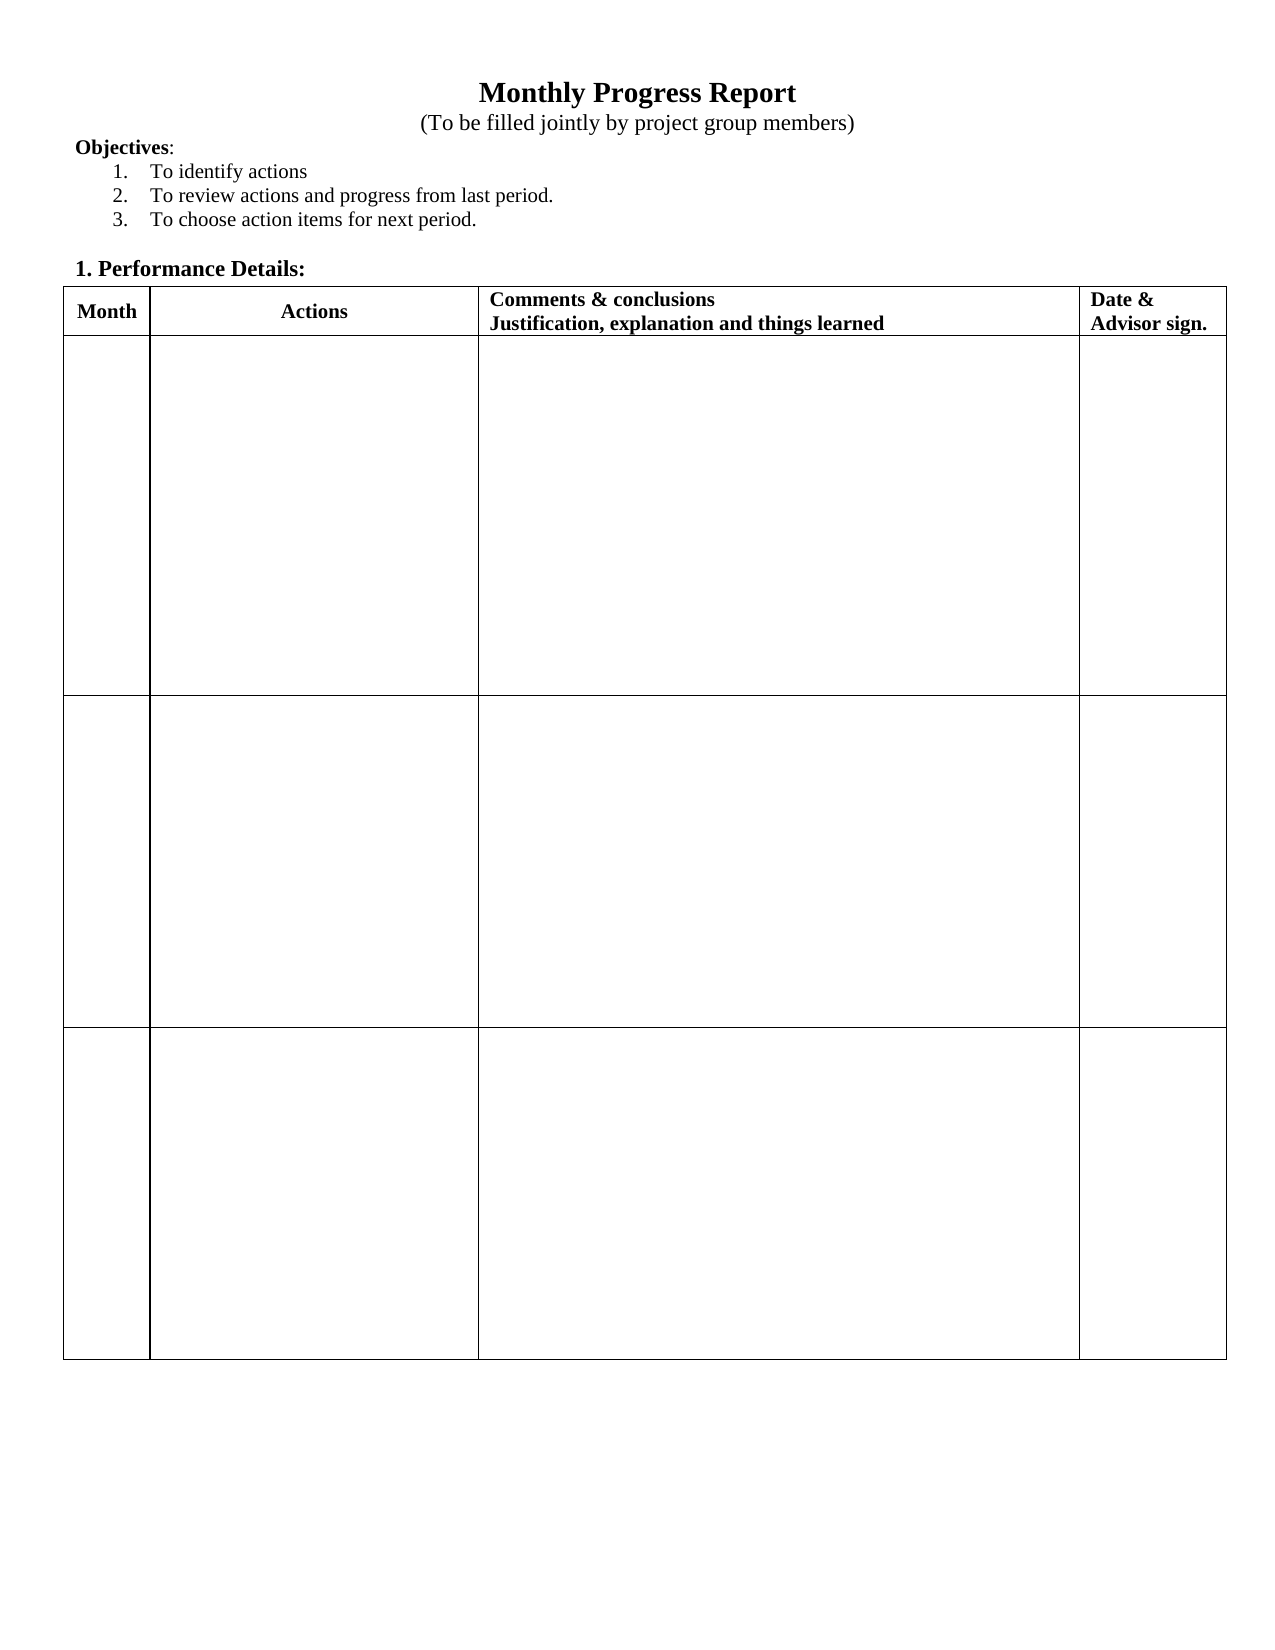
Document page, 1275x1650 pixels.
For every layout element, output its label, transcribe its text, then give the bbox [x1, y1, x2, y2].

list To review actions and progress from last period. [112, 183, 1200, 207]
table_cell [151, 336, 478, 695]
table_cell [64, 696, 149, 1027]
table_cell [479, 336, 1079, 695]
table_cell [151, 1028, 478, 1359]
table_header Actions [151, 287, 478, 335]
table_cell [1080, 336, 1226, 695]
text Monthly Progress Report [75, 75, 1200, 108]
table_header Date & Advisor sign. [1080, 287, 1226, 335]
text Objectives: [75, 135, 1200, 159]
table_cell [1080, 696, 1226, 1027]
table_header Comments & conclusions Justification, explanation and things learned [479, 287, 1079, 335]
list To identify actions [112, 159, 1200, 183]
table_header Month [64, 287, 149, 335]
table_cell [479, 1028, 1079, 1359]
list To choose action items for next period. [112, 207, 1200, 231]
text 1. Performance Details: [75, 256, 1200, 282]
table_cell [479, 696, 1079, 1027]
table_cell [1080, 1028, 1226, 1359]
text (To be filled jointly by project group members) [75, 108, 1200, 135]
table_cell [64, 1028, 149, 1359]
table_cell [64, 336, 149, 695]
table_cell [151, 696, 478, 1027]
